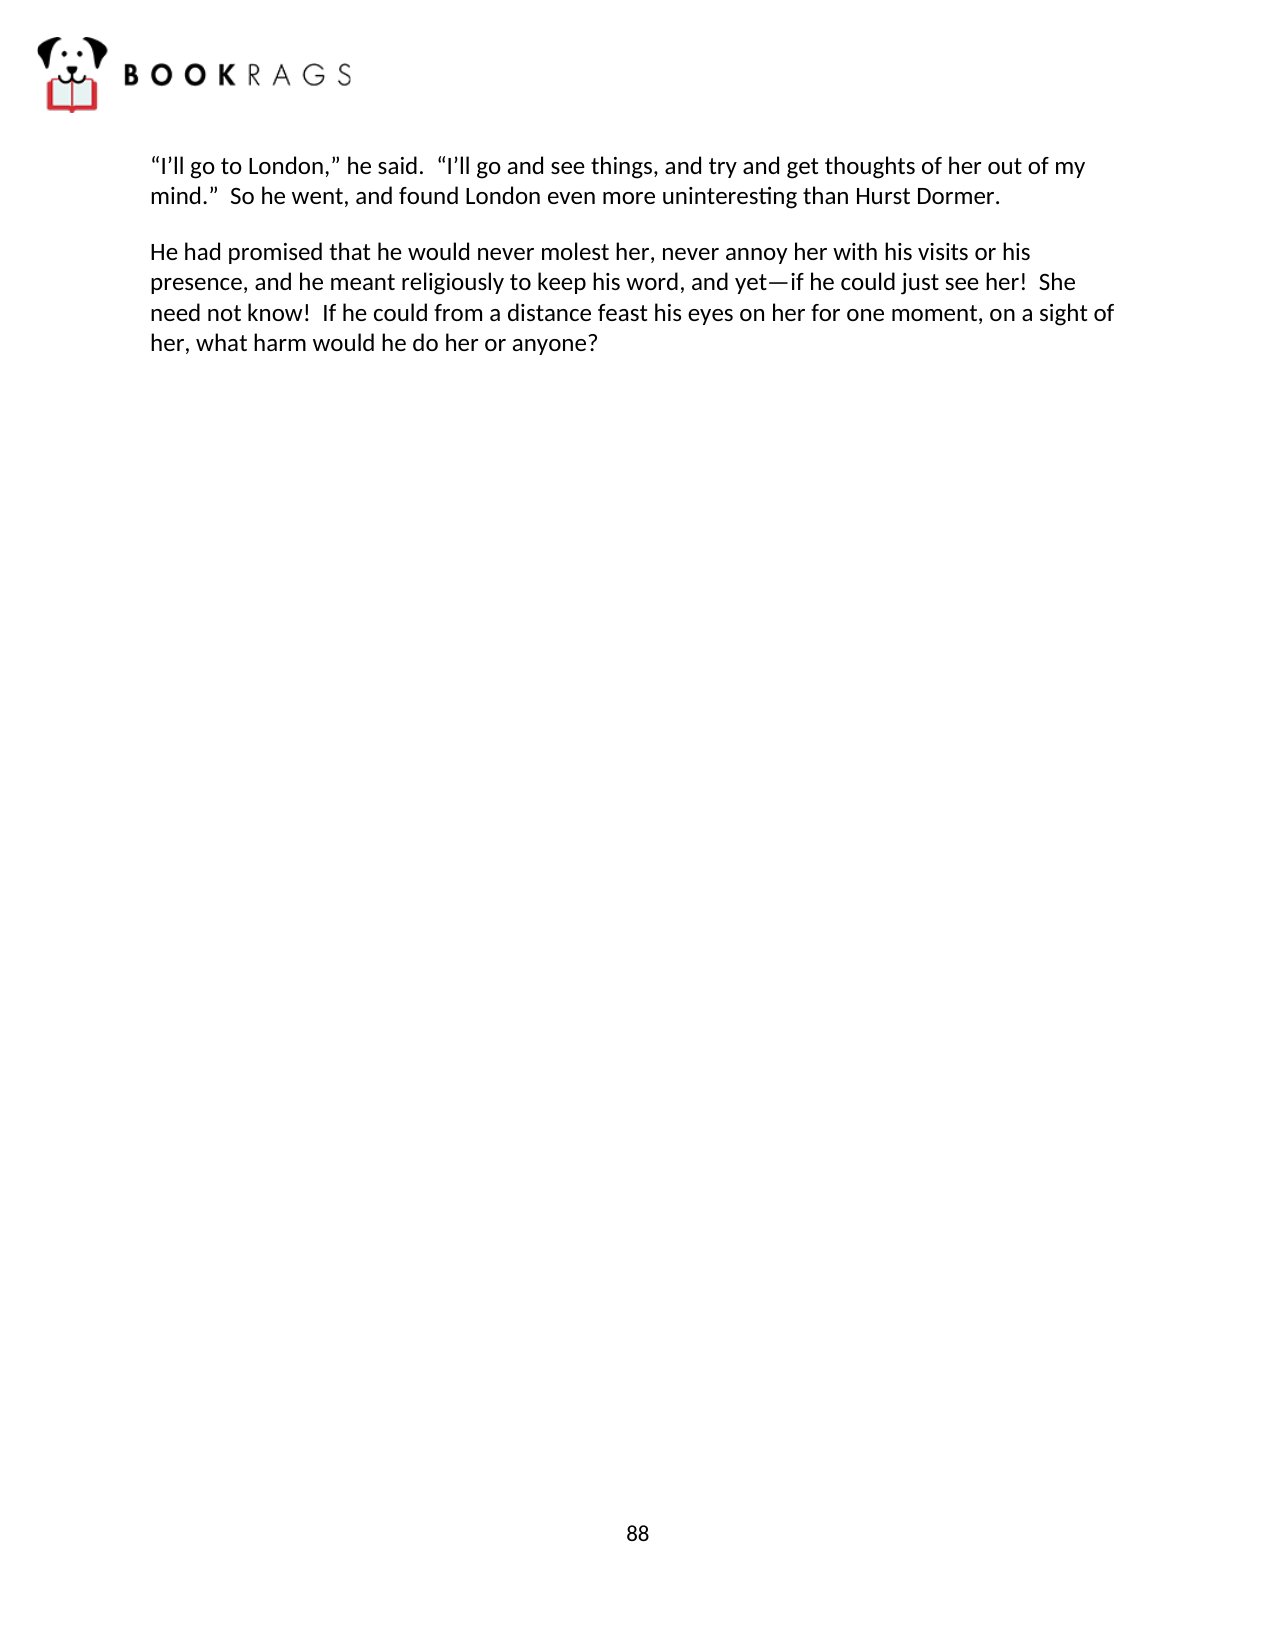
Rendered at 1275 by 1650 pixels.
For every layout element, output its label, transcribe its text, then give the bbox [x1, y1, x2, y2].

text He had promised that he would never molest her, never annoy her with his visits or his presence, and he meant religiously to keep his word, and yet—­if he could just see her! She need not know! If he could from a distance feast his eyes on her for one moment, on a sight of her, what harm would he do her or anyone? [150, 236, 1125, 358]
text “I’ll go to London,” he said. “I’ll go and see things, and try and get thoughts of her out of my mind.” So he went, and found London even more uninteresting than Hurst Dormer. [150, 150, 1125, 211]
picture [37, 37, 351, 113]
